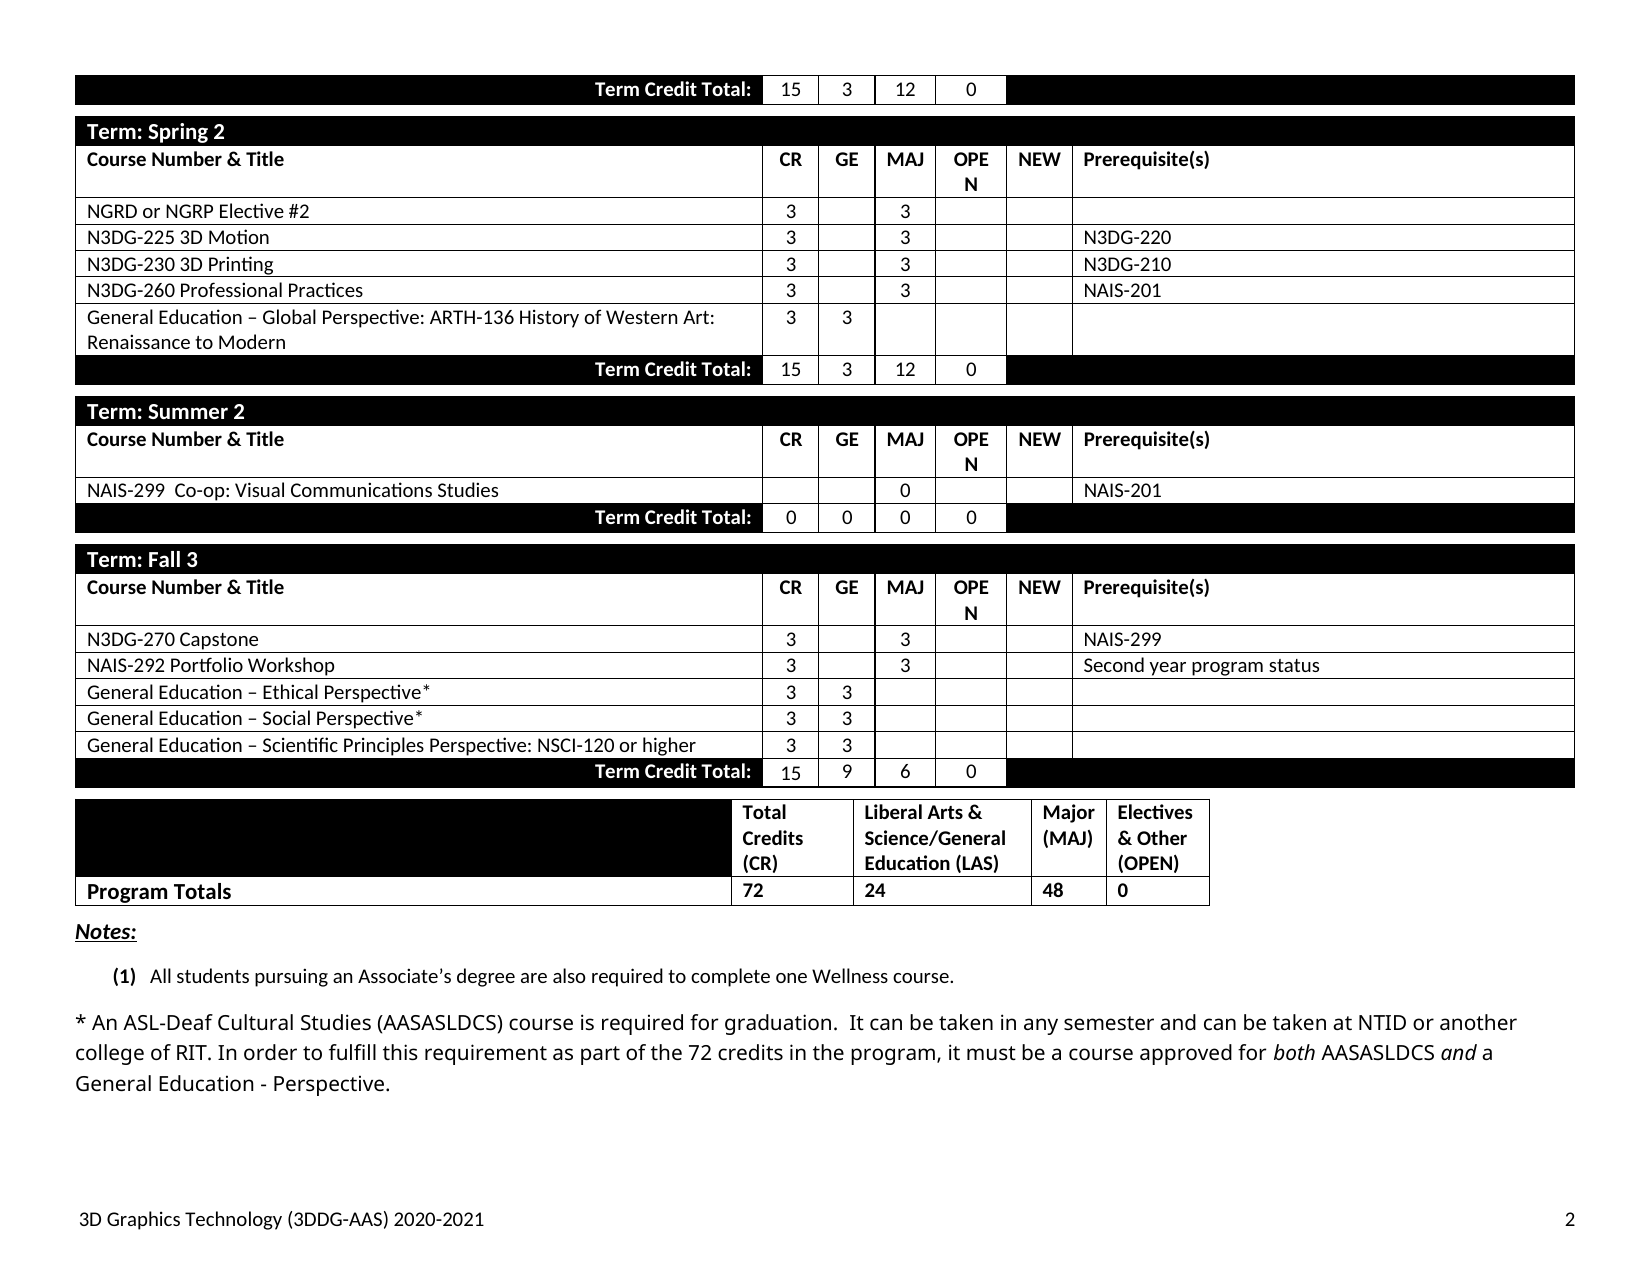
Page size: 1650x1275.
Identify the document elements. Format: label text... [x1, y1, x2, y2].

table_header Electives & Other (OPEN) [1107, 800, 1209, 876]
table_cell NEW [1007, 426, 1072, 477]
table_cell [819, 277, 874, 303]
table_cell OPEN [936, 574, 1006, 625]
table_cell Prerequisite(s) [1073, 426, 1574, 477]
table_cell 0 [936, 356, 1006, 384]
table_cell 3 [819, 76, 874, 104]
table_cell NAIS-299 Co-op: Visual Communications Studies [76, 478, 762, 503]
table_cell 0 [763, 504, 818, 532]
table_cell [1007, 225, 1072, 250]
table_cell CR [763, 574, 818, 625]
table_header [1073, 545, 1574, 573]
table_cell [936, 277, 1006, 303]
table_cell 15 [763, 76, 818, 104]
table_cell [1007, 356, 1072, 384]
table_cell [936, 626, 1006, 652]
table_header [1007, 397, 1072, 425]
table_header [819, 397, 874, 425]
table_cell [876, 679, 935, 704]
table_cell 0 [1107, 877, 1209, 905]
table_cell [819, 251, 874, 276]
table_cell 0 [936, 504, 1006, 532]
table_cell 0 [936, 76, 1006, 104]
table_cell 3 [763, 653, 818, 678]
table_cell 6 [876, 759, 935, 786]
table_header [876, 117, 935, 145]
table_cell Program Totals [76, 877, 731, 905]
table_cell 0 [819, 504, 874, 532]
table_cell Term Credit Total: [76, 356, 762, 384]
table_cell Second year program status [1073, 653, 1574, 678]
table_cell Prerequisite(s) [1073, 574, 1574, 625]
table_cell Course Number & Title [76, 426, 762, 477]
table_cell N3DG-260 Professional Practices [76, 277, 762, 303]
table_cell Course Number & Title [76, 574, 762, 625]
table_cell 0 [876, 504, 935, 532]
table_header [1007, 117, 1072, 145]
table_header [876, 397, 935, 425]
table_header Major(MAJ) [1032, 800, 1106, 876]
table_cell [936, 251, 1006, 276]
table_cell 12 [876, 76, 935, 104]
table_cell 3 [876, 251, 935, 276]
table_header [936, 397, 1006, 425]
table_cell [876, 732, 935, 757]
table_cell 3 [763, 732, 818, 757]
table_cell [1007, 198, 1072, 223]
table_cell NAIS-299 [1073, 626, 1574, 652]
table_cell [819, 626, 874, 652]
table_cell [1073, 304, 1574, 355]
table_cell 3 [876, 277, 935, 303]
table_cell Prerequisite(s) [1073, 146, 1574, 197]
table_cell NAIS-201 [1073, 478, 1574, 503]
table_cell [1007, 304, 1072, 355]
table_cell [819, 653, 874, 678]
table_header [1007, 545, 1072, 573]
table_cell 3 [763, 304, 818, 355]
table_cell 15 [763, 356, 818, 384]
table_cell 72 [732, 877, 853, 905]
table_cell [1007, 626, 1072, 652]
table_cell [936, 679, 1006, 704]
table_cell General Education – Social Perspective* [76, 706, 762, 731]
table_cell Term Credit Total: [76, 504, 762, 532]
table_cell 3 [763, 198, 818, 223]
table_cell MAJ [876, 426, 935, 477]
table_cell N3DG-225 3D Motion [76, 225, 762, 250]
table_header [763, 397, 818, 425]
table_cell [1007, 76, 1072, 104]
table_cell [1073, 76, 1574, 104]
table_cell OPEN [936, 146, 1006, 197]
table_header Term: Summer 2 [76, 397, 762, 425]
table_cell [1073, 504, 1574, 532]
table_cell [1007, 679, 1072, 704]
text * An ASL-Deaf Cultural Studies (AASASLDCS) course is required for graduation. It can be taken in any semester and can be taken at NTID or another college of RIT. In order to fulfill this requirement as part of the 72 credits in the program, it must be a course approved for both AASASLDCS and a General Education - Perspective. [75, 1008, 1575, 1097]
table_header [936, 545, 1006, 573]
table_cell 3 [763, 251, 818, 276]
table_cell OPEN [936, 426, 1006, 477]
table_cell [1073, 679, 1574, 704]
table_cell [936, 732, 1006, 757]
table_cell N3DG-220 [1073, 225, 1574, 250]
table_cell [1007, 653, 1072, 678]
table_cell [819, 198, 874, 223]
table_header Total Credits (CR) [732, 800, 853, 876]
table_header [876, 545, 935, 573]
table_cell [936, 478, 1006, 503]
table_cell General Education – Scientific Principles Perspective: NSCI-120 or higher [76, 732, 762, 757]
table_header Term: Fall 3 [76, 545, 762, 573]
table_cell [819, 225, 874, 250]
table_cell [936, 304, 1006, 355]
table_header [819, 545, 874, 573]
table_cell 3 [819, 732, 874, 757]
table_cell General Education – Ethical Perspective* [76, 679, 762, 704]
table_cell [936, 653, 1006, 678]
table_cell [1007, 478, 1072, 503]
table_cell 3 [876, 626, 935, 652]
table_cell 3 [819, 304, 874, 355]
table_cell 0 [936, 759, 1006, 786]
table_cell 3 [819, 356, 874, 384]
table_header [819, 117, 874, 145]
table_cell [1073, 759, 1574, 786]
table_cell 9 [819, 759, 874, 786]
table_cell NAIS-201 [1073, 277, 1574, 303]
table_cell N3DG-230 3D Printing [76, 251, 762, 276]
table_header [76, 800, 731, 876]
table_header [1073, 117, 1574, 145]
table_cell [936, 706, 1006, 731]
table_cell 3 [763, 706, 818, 731]
table_cell [763, 478, 818, 503]
table_cell 3 [876, 653, 935, 678]
table_cell 24 [854, 877, 1031, 905]
table_cell GE [819, 426, 874, 477]
table_cell 15 [763, 759, 818, 786]
table_cell [1007, 732, 1072, 757]
table_cell 0 [876, 478, 935, 503]
table_cell N3DG-270 Capstone [76, 626, 762, 652]
table_cell CR [763, 426, 818, 477]
table_cell [1007, 251, 1072, 276]
table_cell CR [763, 146, 818, 197]
table_cell 3 [763, 277, 818, 303]
table_cell 3 [876, 198, 935, 223]
table_cell 12 [876, 356, 935, 384]
table_cell [936, 225, 1006, 250]
table_cell [1007, 706, 1072, 731]
table_cell Term Credit Total: [76, 759, 762, 786]
table_cell [1073, 356, 1574, 384]
table_header Liberal Arts & Science/General Education (LAS) [854, 800, 1031, 876]
table_cell 3 [763, 225, 818, 250]
table_cell [1073, 732, 1574, 757]
table_header [936, 117, 1006, 145]
table_cell GE [819, 146, 874, 197]
table_cell [936, 198, 1006, 223]
table_cell GE [819, 574, 874, 625]
table_cell [1073, 706, 1574, 731]
table_cell NGRD or NGRP Elective #2 [76, 198, 762, 223]
table_cell 3 [763, 679, 818, 704]
table_cell NEW [1007, 574, 1072, 625]
table_cell 3 [819, 679, 874, 704]
table_cell NAIS-292 Portfolio Workshop [76, 653, 762, 678]
table_cell Term Credit Total: [76, 76, 762, 104]
table_header [763, 545, 818, 573]
table_cell 48 [1032, 877, 1106, 905]
list All students pursuing an Associate’s degree are also required to complete one Wellness course. [112, 964, 1575, 989]
table_header Term: Spring 2 [76, 117, 762, 145]
table_cell MAJ [876, 574, 935, 625]
table_cell NEW [1007, 146, 1072, 197]
table_cell General Education – Global Perspective: ARTH-136 History of Western Art: Renaissance to Modern [76, 304, 762, 355]
table_cell 3 [819, 706, 874, 731]
table_cell N3DG-210 [1073, 251, 1574, 276]
table_cell Course Number & Title [76, 146, 762, 197]
table_cell 3 [876, 225, 935, 250]
table_cell [1007, 759, 1072, 786]
table_header [1073, 397, 1574, 425]
table_cell [876, 304, 935, 355]
table_cell [876, 706, 935, 731]
table_cell [1073, 198, 1574, 223]
table_header [763, 117, 818, 145]
text Notes: [75, 917, 1575, 945]
table_cell [1007, 504, 1072, 532]
table_cell [819, 478, 874, 503]
table_cell MAJ [876, 146, 935, 197]
table_cell [1007, 277, 1072, 303]
table_cell 3 [763, 626, 818, 652]
